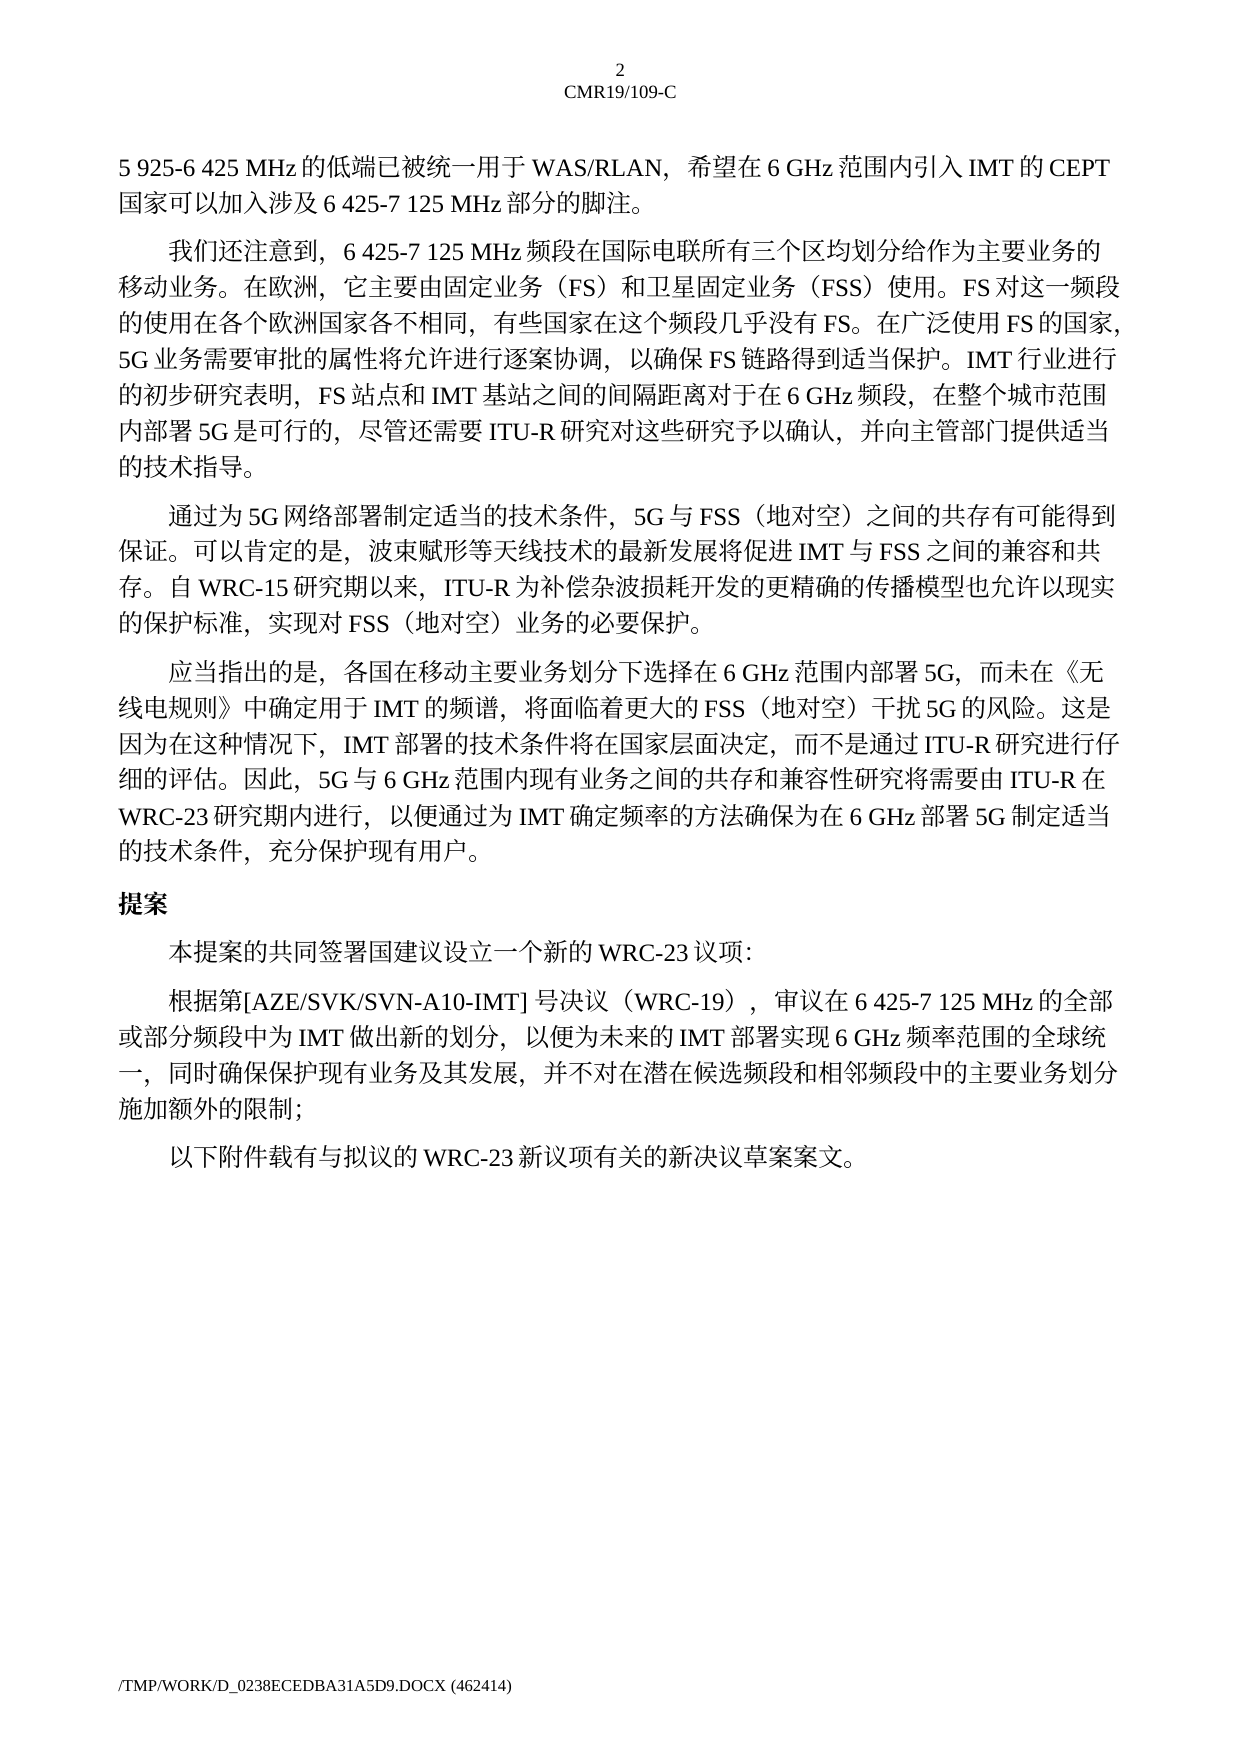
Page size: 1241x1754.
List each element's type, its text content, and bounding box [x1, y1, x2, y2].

text 本提案的共同签署国建议设立一个新的WRC-23议项： [118, 933, 1122, 969]
text 以下附件载有与拟议的WRC-23新议项有关的新决议草案案文。 [118, 1138, 1122, 1174]
text 通过为5G网络部署制定适当的技术条件，5G与FSS（地对空）之间的共存有可能得到保证。可以肯定的是，波束赋形等天线技术的最新发展将促进IMT与FSS之间的兼容和共存。自WRC-15研究期以来，ITU-R为补偿杂波损耗开发的更精确的传播模型也允许以现实的保护标准，实现对FSS（地对空）业务的必要保护。 [118, 496, 1122, 640]
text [118, 148, 1122, 219]
text 根据第[AZE/SVK/SVN-A10-IMT] 号决议（WRC-19），审议在6 425-7 125 MHz的全部或部分频段中为IMT做出新的划分，以便为未来的IMT部署实现6 GHz频率范围的全球统一，同时确保保护现有业务及其发展，并不对在潜在候选频段和相邻频段中的主要业务划分施加额外的限制； [118, 982, 1122, 1125]
subtitle 提案 [118, 885, 1122, 921]
text 我们还注意到，6 425-7 125 MHz频段在国际电联所有三个区均划分给作为主要业务的移动业务。在欧洲，它主要由固定业务（FS）和卫星固定业务（FSS）使用。FS对这一频段的使用在各个欧洲国家各不相同，有些国家在这个频段几乎没有FS。在广泛使用FS的国家，5G业务需要审批的属性将允许进行逐案协调，以确保FS链路得到适当保护。IMT行业进行的初步研究表明，FS站点和IMT基站之间的间隔距离对于在6 GHz频段，在整个城市范围内部署5G是可行的，尽管还需要ITU-R研究对这些研究予以确认，并向主管部门提供适当的技术指导。 [118, 232, 1122, 484]
text 应当指出的是，各国在移动主要业务划分下选择在6 GHz范围内部署5G，而未在《无线电规则》中确定用于IMT的频谱，将面临着更大的FSS（地对空）干扰5G的风险。这是因为在这种情况下，IMT部署的技术条件将在国家层面决定，而不是通过ITU-R研究进行仔细的评估。因此，5G与6 GHz范围内现有业务之间的共存和兼容性研究将需要由ITU-R在WRC-23研究期内进行，以便通过为IMT确定频率的方法确保为在6 GHz部署5G制定适当的技术条件，充分保护现有用户。 [118, 652, 1122, 868]
